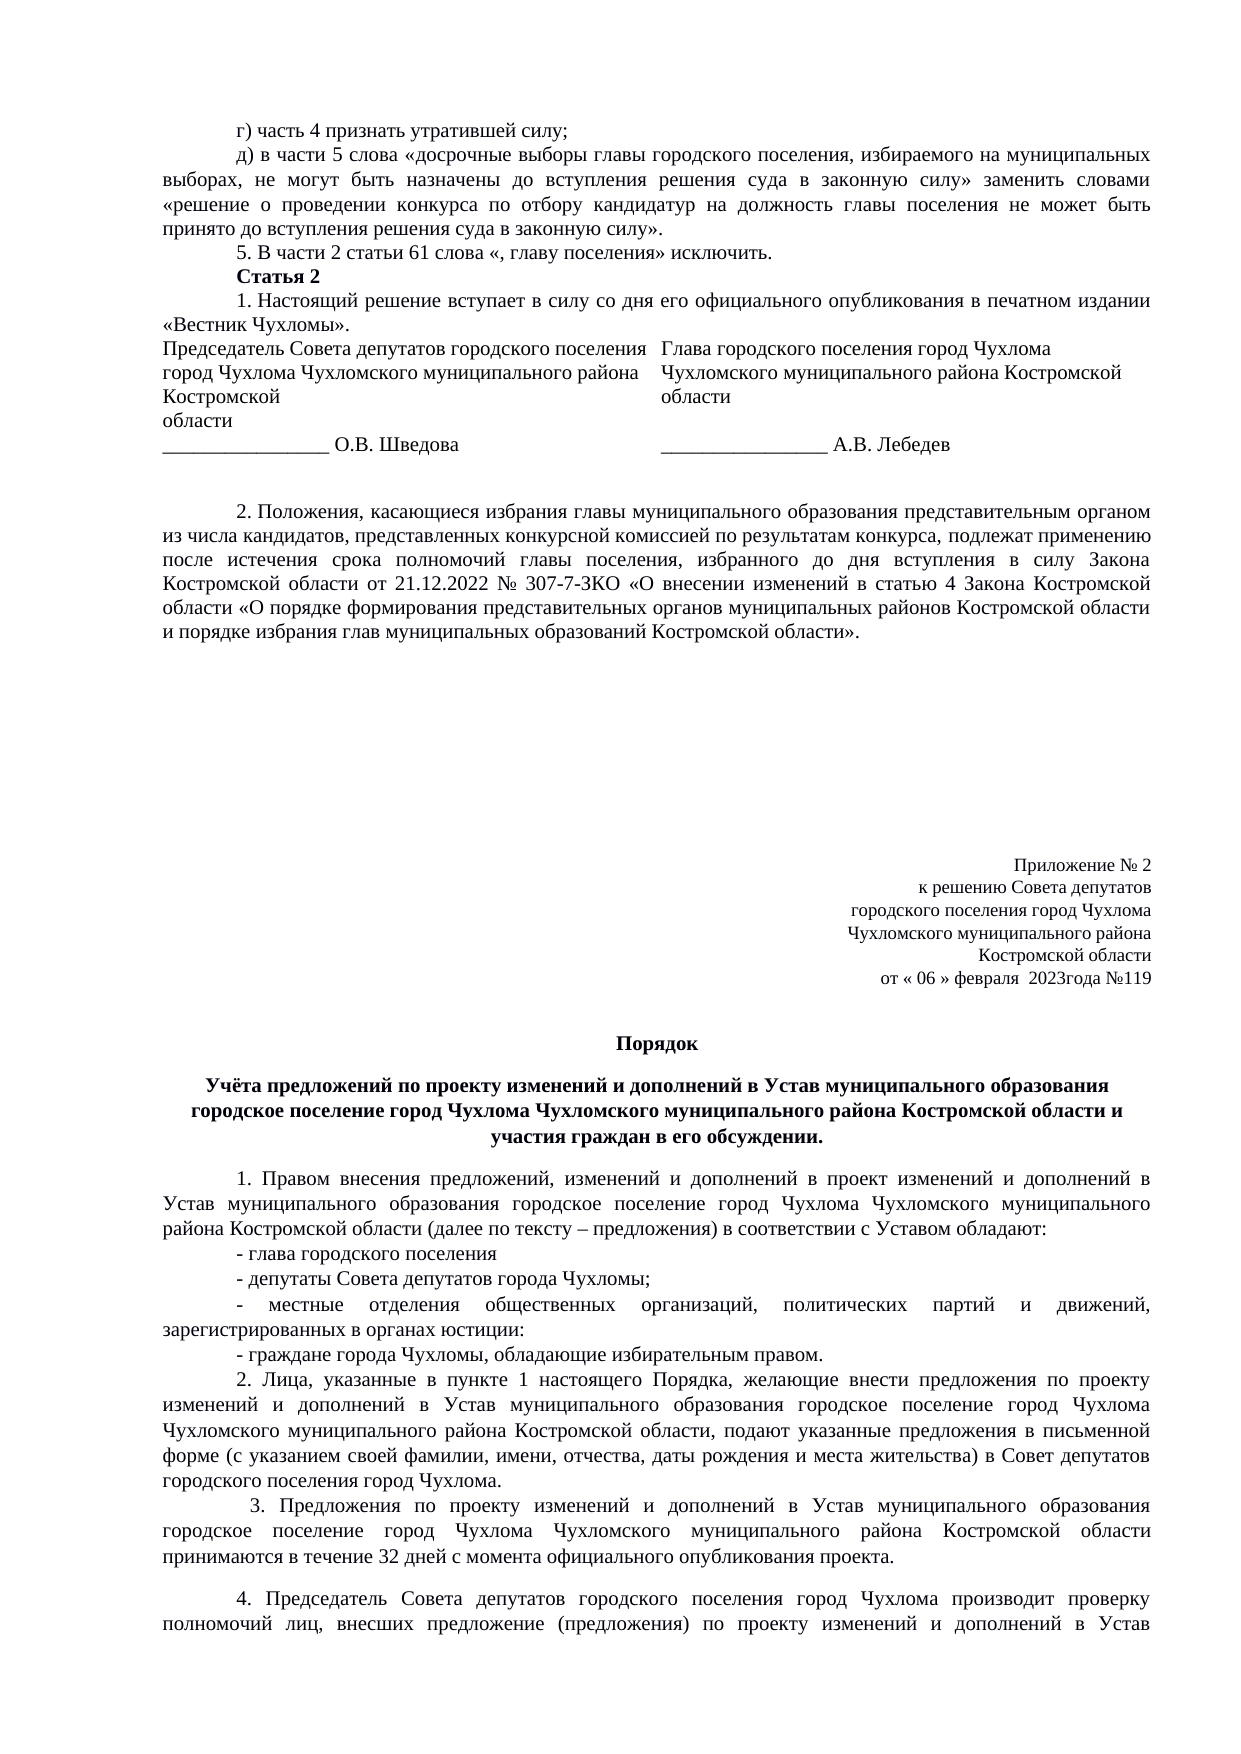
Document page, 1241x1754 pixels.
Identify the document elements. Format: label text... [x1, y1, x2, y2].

text 2. Лица, указанные в пункте 1 настоящего Порядка, желающие внести предложения по проекту изменений и дополнений в Устав муниципального образования городское поселение город Чухлома Чухломского муниципального района Костромской области, подают указанные предложения в письменной форме (с указанием своей фамилии, имени, отчества, даты рождения и места жительства) в Совет депутатов городского поселения город Чухлома. [162, 1367, 1152, 1492]
table_header Глава городского поселения город Чухлома Чухломского муниципального района Костромской области ________________ А.В. Лебедев [661, 336, 1159, 498]
text Приложение № 2 [162, 854, 1152, 875]
text Костромской области [162, 944, 1152, 966]
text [162, 1585, 1152, 1635]
text Порядок [162, 1031, 1152, 1055]
text 1. Правом внесения предложений, изменений и дополнений в проект изменений и дополнений в Устав муниципального образования городское поселение город Чухлома Чухломского муниципального района Костромской области (далее по тексту – предложения) в соответствии с Уставом обладают: [162, 1165, 1152, 1240]
text - депутаты Совета депутатов города Чухломы; [162, 1266, 1152, 1290]
text - граждане города Чухломы, обладающие избирательным правом. [162, 1342, 1152, 1366]
text Учёта предложений по проекту изменений и дополнений в Устав муниципального образования городское поселение город Чухлома Чухломского муниципального района Костромской области и участия граждан в его обсуждении. [162, 1073, 1152, 1148]
text д) в части 5 слова «досрочные выборы главы городского поселения, избираемого на муниципальных выборах, не могут быть назначены до вступления решения суда в законную силу» заменить словами «решение о проведении конкурса по отбору кандидатур на должность главы поселения не может быть принято до вступления решения суда в законную силу». [162, 142, 1152, 240]
list Настоящий решение вступает в силу со дня его официального опубликования в печатном издании «Вестник Чухломы». [162, 288, 1152, 336]
list Положения, касающиеся избрания главы муниципального образования представительным органом из числа кандидатов, представленных конкурсной комиссией по результатам конкурса, подлежат применению после истечения срока полномочий главы поселения, избранного до дня вступления в силу Закона Костромской области от 21.12.2022 № 307-7-ЗКО «О внесении изменений в статью 4 Закона Костромской области «О порядке формирования представительных органов муниципальных районов Костромской области и порядке избрания глав муниципальных образований Костромской области». [162, 498, 1152, 643]
text Статья 2 [162, 264, 1152, 288]
text 3. Предложения по проекту изменений и дополнений в Устав муниципального образования городское поселение город Чухлома Чухломского муниципального района Костромской области принимаются в течение 32 дней с момента официального опубликования проекта. [162, 1493, 1152, 1568]
text к решению Совета депутатов [162, 876, 1152, 898]
text г) часть 4 признать утратившей силу; [236, 118, 1152, 142]
text - местные отделения общественных организаций, политических партий и движений, зарегистрированных в органах юстиции: [162, 1291, 1152, 1341]
text городского поселения город Чухлома [162, 899, 1152, 921]
text - глава городского поселения [162, 1241, 1152, 1265]
text от « 06 » февраля 2023года №119 [162, 967, 1152, 988]
text Чухломского муниципального района [162, 922, 1152, 943]
text 5. В части 2 статьи 61 слова «, главу поселения» исключить. [162, 240, 1152, 264]
table_header Председатель Совета депутатов городского поселения город Чухлома Чухломского муниципального района Костромской области ________________ О.В. Шведова [163, 336, 661, 498]
